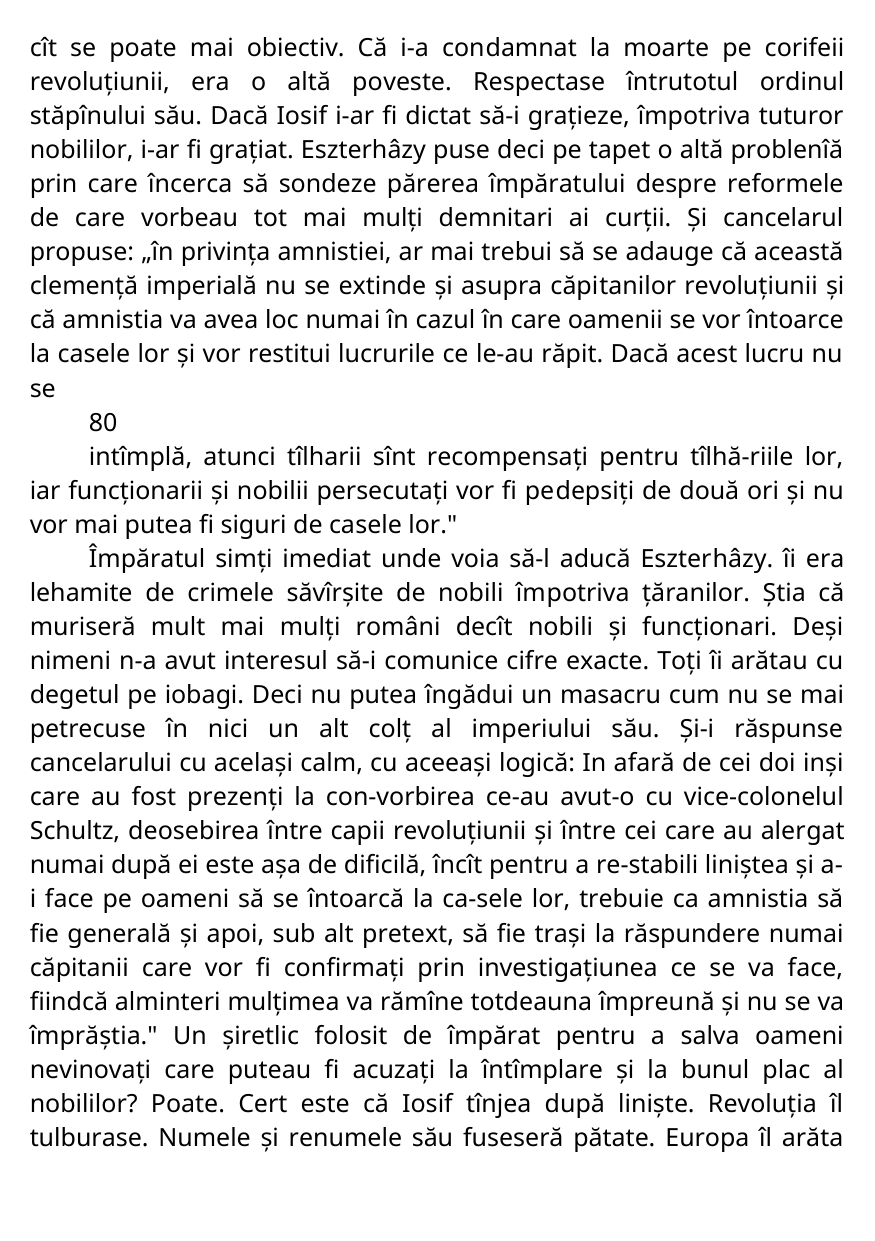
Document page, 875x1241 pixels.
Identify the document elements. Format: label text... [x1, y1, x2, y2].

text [29, 541, 844, 1154]
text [29, 29, 844, 404]
text intîmplă, atunci tîlharii sînt recompensaţi pentru tîlhă-riile lor, iar funcţionarii şi nobilii persecutaţi vor fi pedepsiţi de două ori şi nu vor mai putea fi siguri de casele lor." [29, 438, 844, 541]
text 80 [29, 404, 844, 438]
